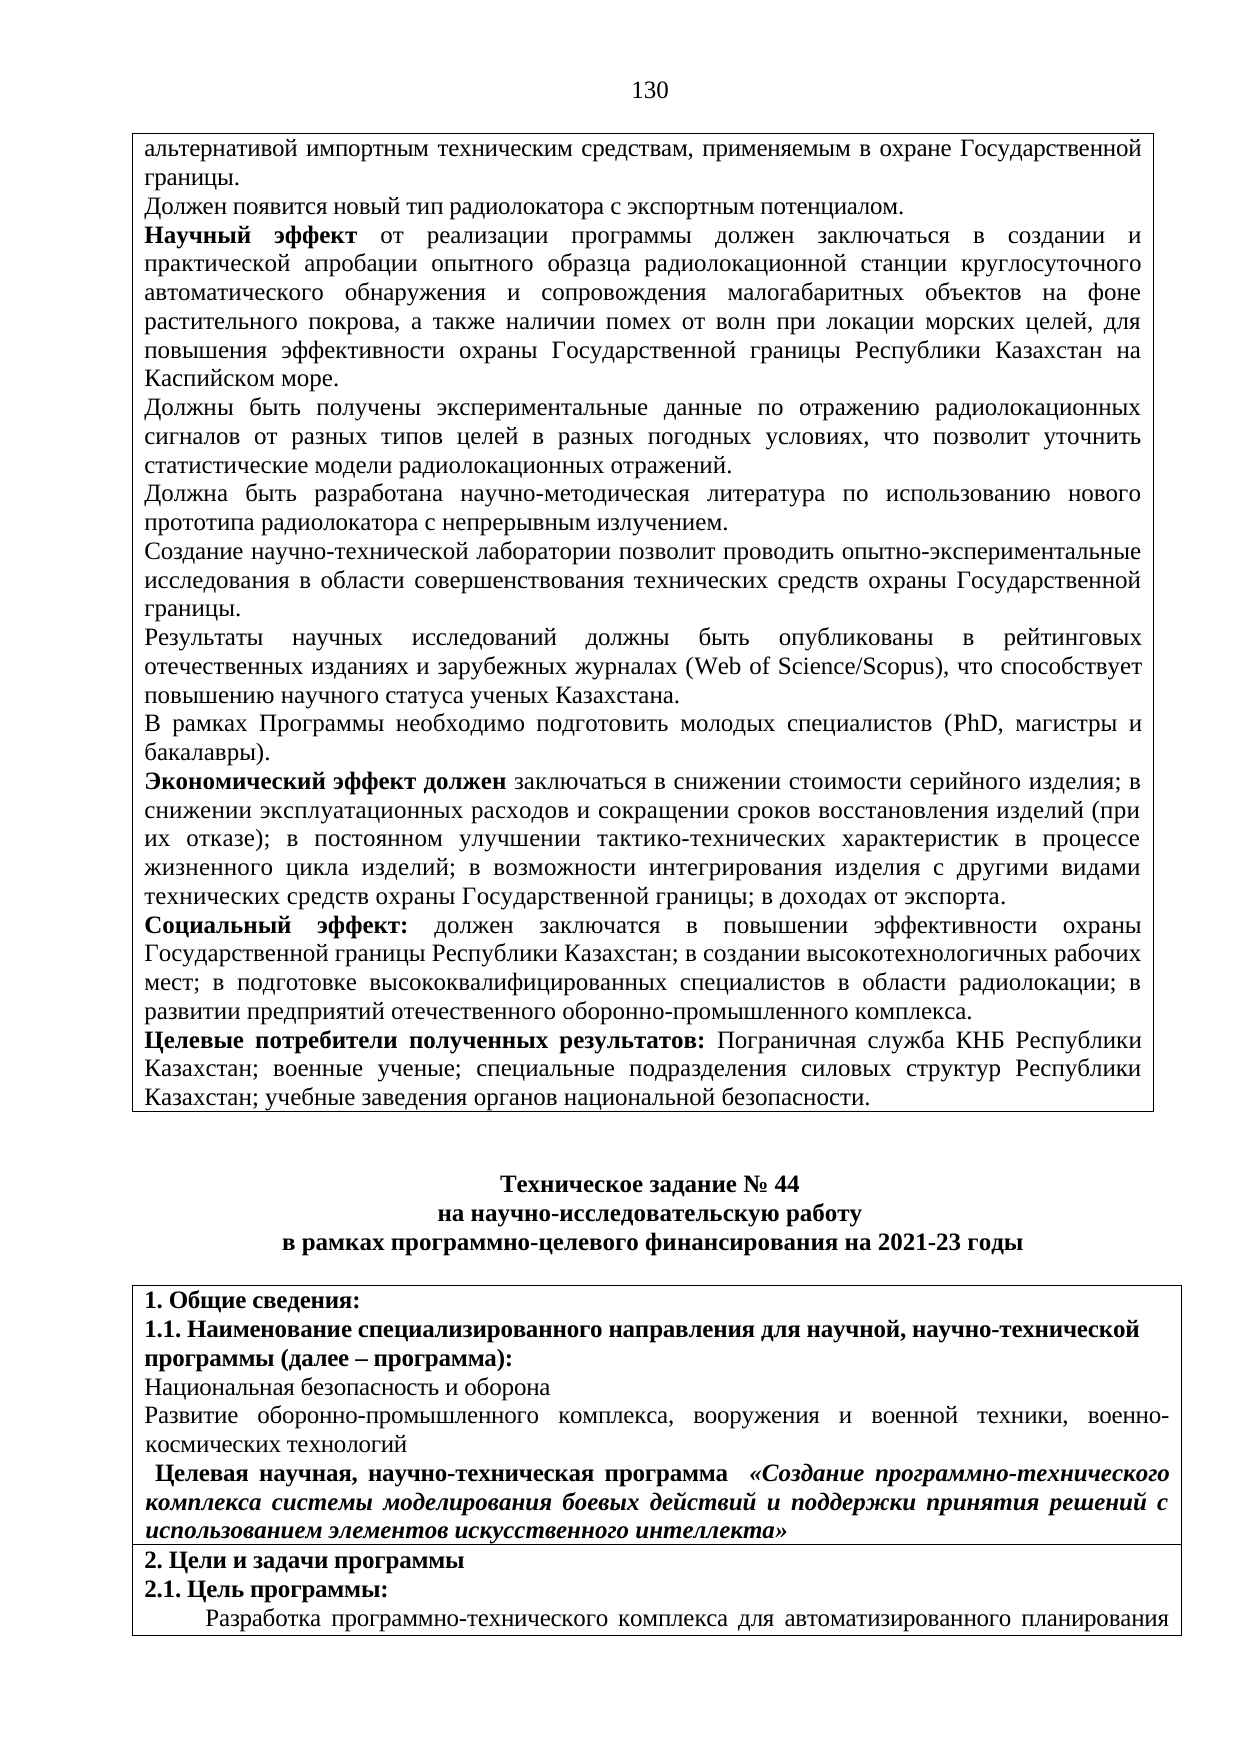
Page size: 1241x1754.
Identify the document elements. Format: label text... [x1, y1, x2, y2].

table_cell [133, 134, 1153, 1111]
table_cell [133, 1545, 1181, 1635]
text в рамках программно-целевого финансирования на 2021-23 годы [118, 1227, 1181, 1256]
table_header 1. Общие сведения: 1.1. Наименование специализированного направления для научной, научно-технической программы (далее – программа): Национальная безопасность и оборона Развитие оборонно-промышленного комплекса, вооружения и военной техники, военно-космических технологий Целевая научная, научно-техническая программа «Создание программно-технического комплекса системы моделирования боевых действий и поддержки принятия решений с использованием элементов искусственного интеллекта» [133, 1286, 1181, 1544]
text Техническое задание № 44 [118, 1169, 1181, 1198]
text на научно-исследовательскую работу [118, 1198, 1181, 1227]
